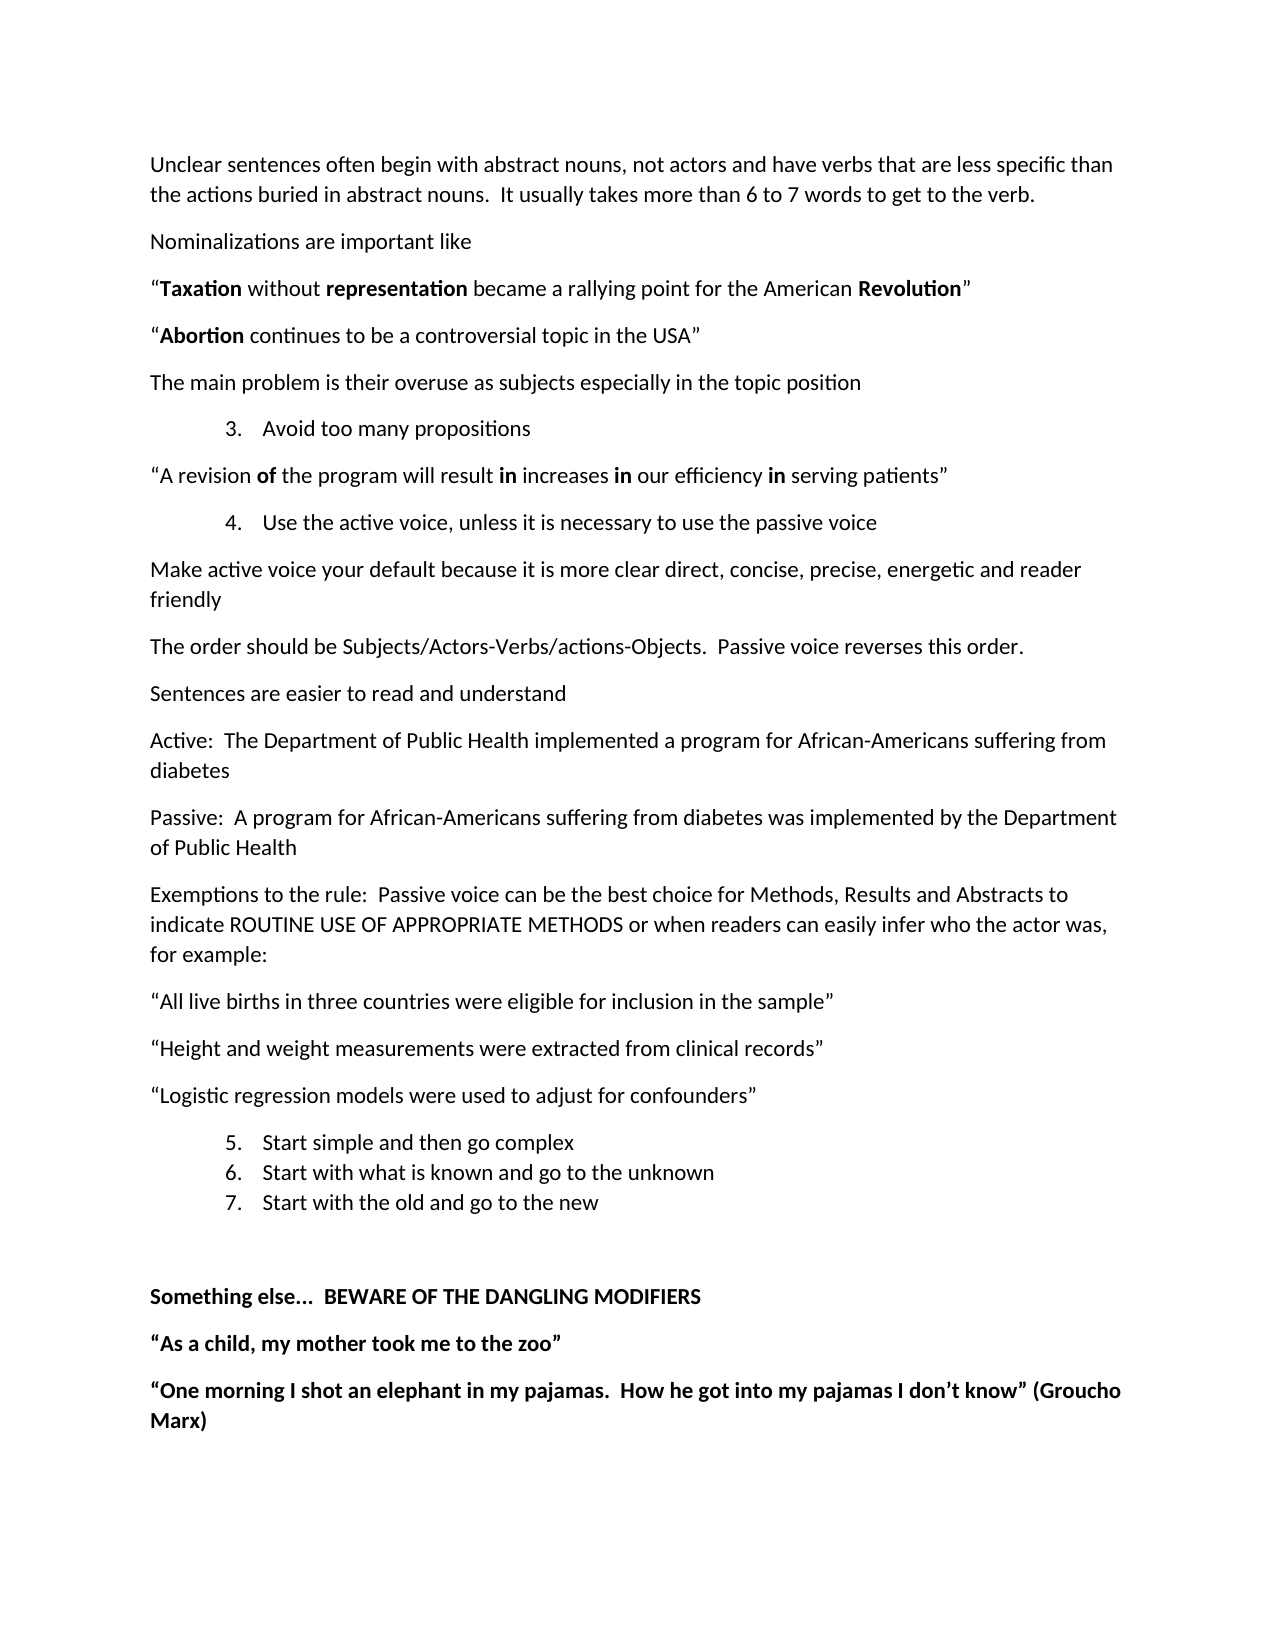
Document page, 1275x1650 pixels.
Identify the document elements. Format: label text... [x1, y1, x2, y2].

text “Height and weight measurements were extracted from clinical records” [150, 1034, 1125, 1062]
text Something else... BEWARE OF THE DANGLING MODIFIERS [150, 1282, 1125, 1310]
text Nominalizations are important like [150, 227, 1125, 255]
text Sentences are easier to read and understand [150, 679, 1125, 707]
text Passive: A program for African-Americans suffering from diabetes was implemented by the Department of Public Health [150, 803, 1125, 861]
text “Logistic regression models were used to adjust for confounders” [150, 1081, 1125, 1109]
list Start with the old and go to the new [225, 1188, 1125, 1217]
text “One morning I shot an elephant in my pajamas. How he got into my pajamas I don’t know” (Groucho Marx) [150, 1376, 1125, 1434]
text The main problem is their overuse as subjects especially in the topic position [150, 368, 1125, 396]
text Unclear sentences often begin with abstract nouns, not actors and have verbs that are less specific than the actions buried in abstract nouns. It usually takes more than 6 to 7 words to get to the verb. [150, 150, 1125, 208]
text “A revision of the program will result in increases in our efficiency in serving patients” [150, 461, 1125, 489]
text “All live births in three countries were eligible for inclusion in the sample” [150, 987, 1125, 1016]
text “As a child, my mother took me to the zoo” [150, 1329, 1125, 1357]
text “Abortion continues to be a controversial topic in the USA” [150, 321, 1125, 349]
list Start simple and then go complex [225, 1128, 1125, 1156]
text “Taxation without representation became a rallying point for the American Revolution” [150, 274, 1125, 302]
list Avoid too many propositions [225, 414, 1125, 443]
text Active: The Department of Public Health implemented a program for African-Americans suffering from diabetes [150, 726, 1125, 784]
list Start with what is known and go to the unknown [225, 1158, 1125, 1186]
text Exemptions to the rule: Passive voice can be the best choice for Methods, Results and Abstracts to indicate ROUTINE USE OF APPROPRIATE METHODS or when readers can easily infer who the actor was, for example: [150, 880, 1125, 969]
list Use the active voice, unless it is necessary to use the passive voice [225, 508, 1125, 536]
text The order should be Subjects/Actors-Verbs/actions-Objects. Passive voice reverses this order. [150, 632, 1125, 660]
text Make active voice your default because it is more clear direct, concise, precise, energetic and reader friendly [150, 555, 1125, 613]
